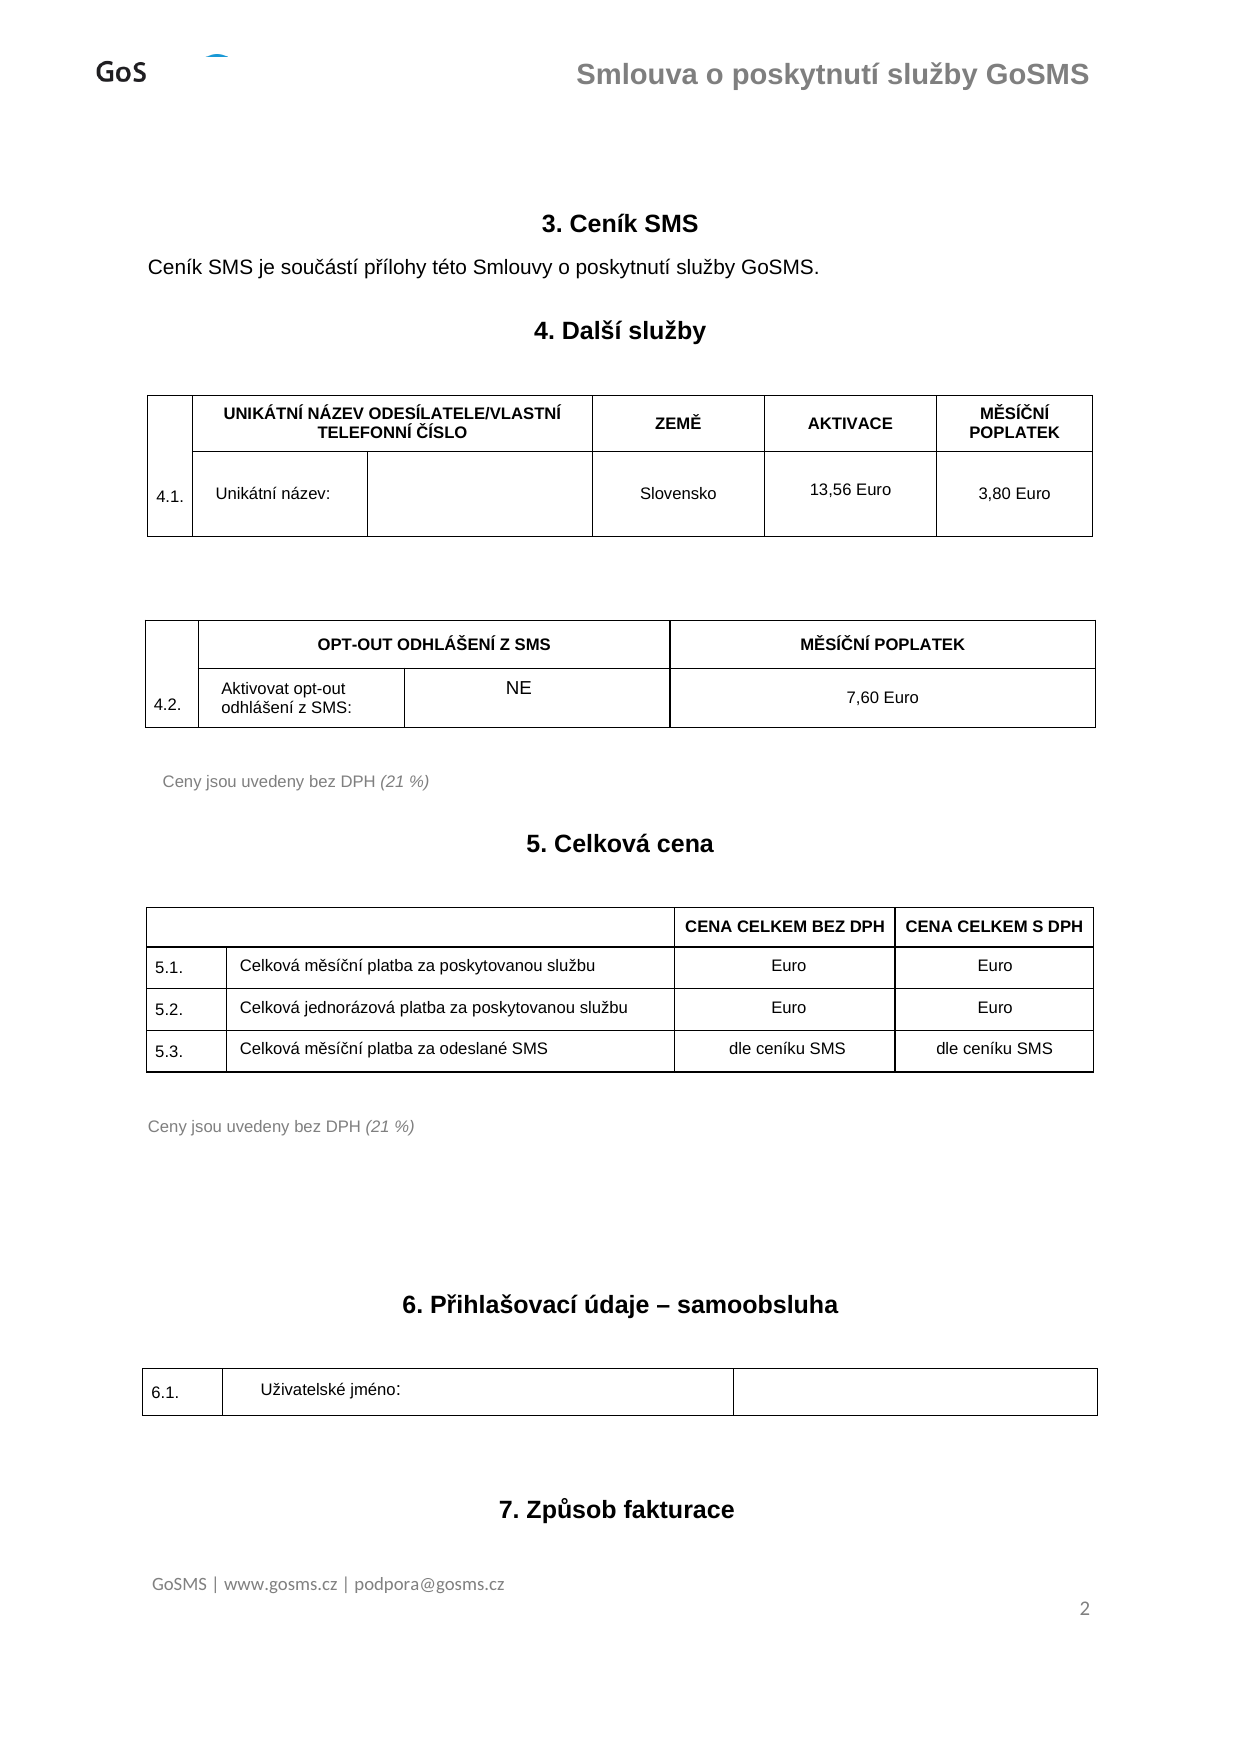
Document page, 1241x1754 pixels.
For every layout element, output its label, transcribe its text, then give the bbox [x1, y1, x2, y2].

table_header MĚSÍČNÍ POPLATEK [671, 621, 1095, 667]
table_cell dle ceníku SMS [896, 1031, 1093, 1071]
table_cell 5.2. [147, 989, 226, 1030]
table_cell 13,56 Euro [765, 452, 936, 536]
table_header 4.1. [148, 396, 192, 536]
text Ceny jsou uvedeny bez DPH (21 %) [162, 772, 1093, 791]
table_cell Euro [675, 989, 894, 1030]
picture [96, 54, 252, 88]
table_header ZEMĚ [593, 396, 764, 451]
table_cell Aktivovat opt-out odhlášení z SMS: [199, 669, 404, 727]
table_header AKTIVACE [765, 396, 936, 451]
table_header 4.2. [146, 621, 198, 727]
table_cell Celková měsíční platba za odeslané SMS [227, 1031, 674, 1071]
text Ceník SMS je součástí přílohy této Smlouvy o poskytnutí služby GoSMS. [148, 255, 1093, 279]
table_header CENA CELKEM S DPH [896, 908, 1093, 946]
table_cell 5.3. [147, 1031, 226, 1071]
text Ceny jsou uvedeny bez DPH (21 %) [148, 1117, 1093, 1136]
table_cell 7,60 Euro [671, 669, 1095, 727]
table_cell NE [405, 669, 669, 727]
table_cell Slovensko [593, 452, 764, 536]
table_cell Euro [675, 948, 894, 988]
table_header [734, 1369, 1097, 1415]
text 5. Celková cena [148, 828, 1093, 890]
table_cell Euro [896, 989, 1093, 1030]
table_header CENA CELKEM BEZ DPH [675, 908, 894, 946]
table_cell [368, 452, 592, 536]
table_header 6.1. [143, 1369, 222, 1415]
table_cell Unikátní název: [193, 452, 367, 536]
table_cell Celková jednorázová platba za poskytovanou službu [227, 989, 674, 1030]
table_cell Celková měsíční platba za poskytovanou službu [227, 948, 674, 988]
text 3. Ceník SMS [148, 209, 1093, 238]
table_header UNIKÁTNÍ NÁZEV ODESÍLATELE/VLASTNÍ TELEFONNÍ ČÍSLO [193, 396, 592, 451]
table_header MĚSÍČNÍ POPLATEK [937, 396, 1092, 451]
table_cell 3,80 Euro [937, 452, 1092, 536]
table_header Uživatelské jméno: [223, 1369, 733, 1415]
text 4. Další služby [148, 316, 1093, 378]
table_cell dle ceníku SMS [675, 1031, 894, 1071]
table_cell 5.1. [147, 948, 226, 988]
table_header OPT-OUT ODHLÁŠENÍ Z SMS [199, 621, 669, 667]
table_header [147, 908, 674, 946]
text 6. Přihlašovací údaje – samoobsluha [148, 1290, 1093, 1352]
text 7. Způsob fakturace [148, 1494, 1093, 1556]
table_cell Euro [896, 948, 1093, 988]
